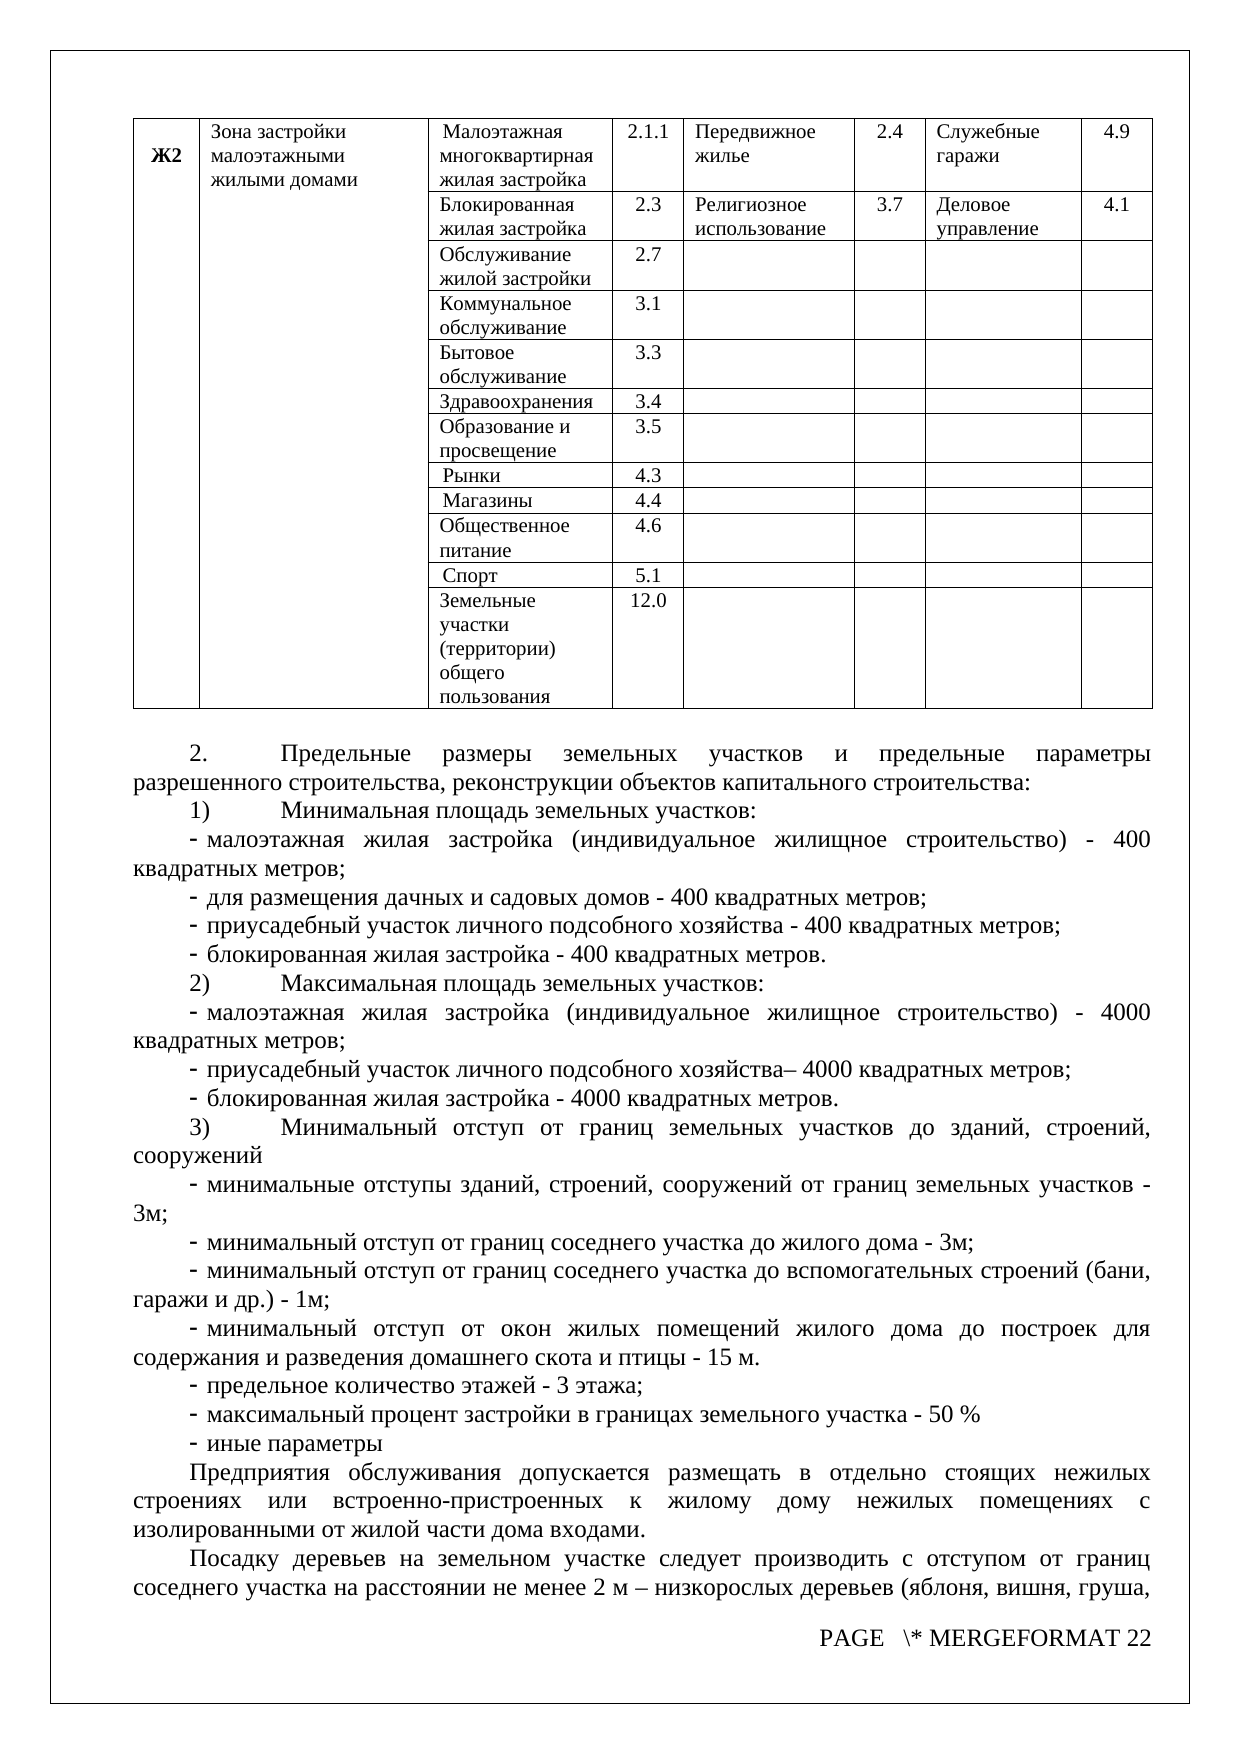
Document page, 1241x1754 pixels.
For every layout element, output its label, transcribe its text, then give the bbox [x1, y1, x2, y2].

table_cell [855, 488, 925, 512]
list для размещения дачных и садовых домов - 400 квадратных метров; [133, 882, 1152, 910]
table_cell Образование и просвещение [429, 414, 612, 462]
table_cell [684, 563, 854, 587]
list малоэтажная жилая застройка (индивидуальное жилищное строительство) - 400 квадратных метров; [133, 824, 1152, 882]
table_cell Служебные гаражи [926, 119, 1081, 191]
table_cell Малоэтажная многоквартирная жилая застройка [429, 119, 612, 191]
table_cell [855, 463, 925, 487]
table_cell [684, 588, 854, 708]
list Предельные размеры земельных участков и предельные параметры разрешенного строительства, реконструкции объектов капитального строительства: [133, 738, 1152, 795]
table_cell [1082, 463, 1152, 487]
table_cell [855, 291, 925, 339]
table_cell [926, 463, 1081, 487]
table_cell 3.4 [613, 389, 683, 413]
table_cell [684, 463, 854, 487]
table_cell [684, 291, 854, 339]
list минимальные отступы зданий, строений, сооружений от границ земельных участков - 3м; [133, 1169, 1152, 1227]
list Минимальный отступ от границ земельных участков до зданий, строений, сооружений [133, 1112, 1152, 1169]
table_cell [1082, 389, 1152, 413]
table_cell [684, 514, 854, 562]
table_cell [926, 389, 1081, 413]
table_cell 3.3 [613, 340, 683, 388]
table_cell 4.6 [613, 514, 683, 562]
table_cell Блокированная жилая застройка [429, 192, 612, 240]
table_cell Обслуживание жилой застройки [429, 241, 612, 289]
table_cell 4.9 [1082, 119, 1152, 191]
list Максимальная площадь земельных участков: [133, 968, 1152, 997]
table_cell [926, 414, 1081, 462]
list минимальный отступ от окон жилых помещений жилого дома до построек для содержания и разведения домашнего скота и птицы - 15 м. [133, 1313, 1152, 1370]
table_cell [855, 563, 925, 587]
table_cell 4.4 [613, 488, 683, 512]
list максимальный процент застройки в границах земельного участка - 50 % [133, 1399, 1152, 1428]
table_cell [855, 414, 925, 462]
table_cell 4.1 [1082, 192, 1152, 240]
list предельное количество этажей - 3 этажа; [133, 1370, 1152, 1399]
table_cell [926, 241, 1081, 289]
table_cell 3.1 [613, 291, 683, 339]
table_cell [926, 340, 1081, 388]
table_cell Земельные участки (территории) общего пользования [429, 588, 612, 708]
list минимальный отступ от границ соседнего участка до жилого дома - 3м; [133, 1227, 1152, 1255]
table_cell Здравоохранения [429, 389, 612, 413]
list блокированная жилая застройка - 400 квадратных метров. [133, 939, 1152, 968]
table_cell [926, 514, 1081, 562]
table_cell Спорт [429, 563, 612, 587]
table_cell 2.1.1 [613, 119, 683, 191]
table_cell [684, 340, 854, 388]
table_cell 12.0 [613, 588, 683, 708]
table_cell [855, 389, 925, 413]
table_cell [926, 588, 1081, 708]
table_cell Коммунальное обслуживание [429, 291, 612, 339]
text Предприятия обслуживания допускается размещать в отдельно стоящих нежилых строениях или встроенно-пристроенных к жилому дому нежилых помещениях с изолированными от жилой части дома входами. [133, 1457, 1152, 1543]
table_cell [926, 291, 1081, 339]
table_cell [684, 414, 854, 462]
list блокированная жилая застройка - 4000 квадратных метров. [133, 1083, 1152, 1112]
table_cell Деловое управление [926, 192, 1081, 240]
table_cell [1082, 291, 1152, 339]
table_cell 2.7 [613, 241, 683, 289]
list приусадебный участок личного подсобного хозяйства - 400 квадратных метров; [133, 910, 1152, 939]
table_cell 4.3 [613, 463, 683, 487]
list малоэтажная жилая застройка (индивидуальное жилищное строительство) - 4000 квадратных метров; [133, 997, 1152, 1054]
table_cell Зона застройки малоэтажными жилыми домами [200, 119, 428, 708]
table_cell Передвижное жилье [684, 119, 854, 191]
table_cell [1082, 414, 1152, 462]
list иные параметры [133, 1428, 1152, 1457]
table_cell [926, 488, 1081, 512]
table_cell [1082, 241, 1152, 289]
table_cell 5.1 [613, 563, 683, 587]
list минимальный отступ от границ соседнего участка до вспомогательных строений (бани, гаражи и др.) - 1м; [133, 1255, 1152, 1313]
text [133, 1543, 1152, 1600]
table_cell [1082, 514, 1152, 562]
table_cell [926, 563, 1081, 587]
table_cell Бытовое обслуживание [429, 340, 612, 388]
table_cell Магазины [429, 488, 612, 512]
table_cell [684, 488, 854, 512]
table_cell [855, 241, 925, 289]
table_cell 2.3 [613, 192, 683, 240]
table_cell Общественное питание [429, 514, 612, 562]
table_cell [855, 588, 925, 708]
table_cell [1082, 340, 1152, 388]
table_cell [855, 340, 925, 388]
table_cell Ж2 [134, 119, 199, 708]
list Минимальная площадь земельных участков: [133, 795, 1152, 824]
table_cell [1082, 488, 1152, 512]
table_cell [684, 389, 854, 413]
table_cell Рынки [429, 463, 612, 487]
table_cell [684, 241, 854, 289]
table_cell [1082, 588, 1152, 708]
table_cell 3.5 [613, 414, 683, 462]
table_cell [855, 514, 925, 562]
table_cell 3.7 [855, 192, 925, 240]
list приусадебный участок личного подсобного хозяйства– 4000 квадратных метров; [133, 1054, 1152, 1083]
table_cell [1082, 563, 1152, 587]
table_cell Религиозное использование [684, 192, 854, 240]
table_cell 2.4 [855, 119, 925, 191]
